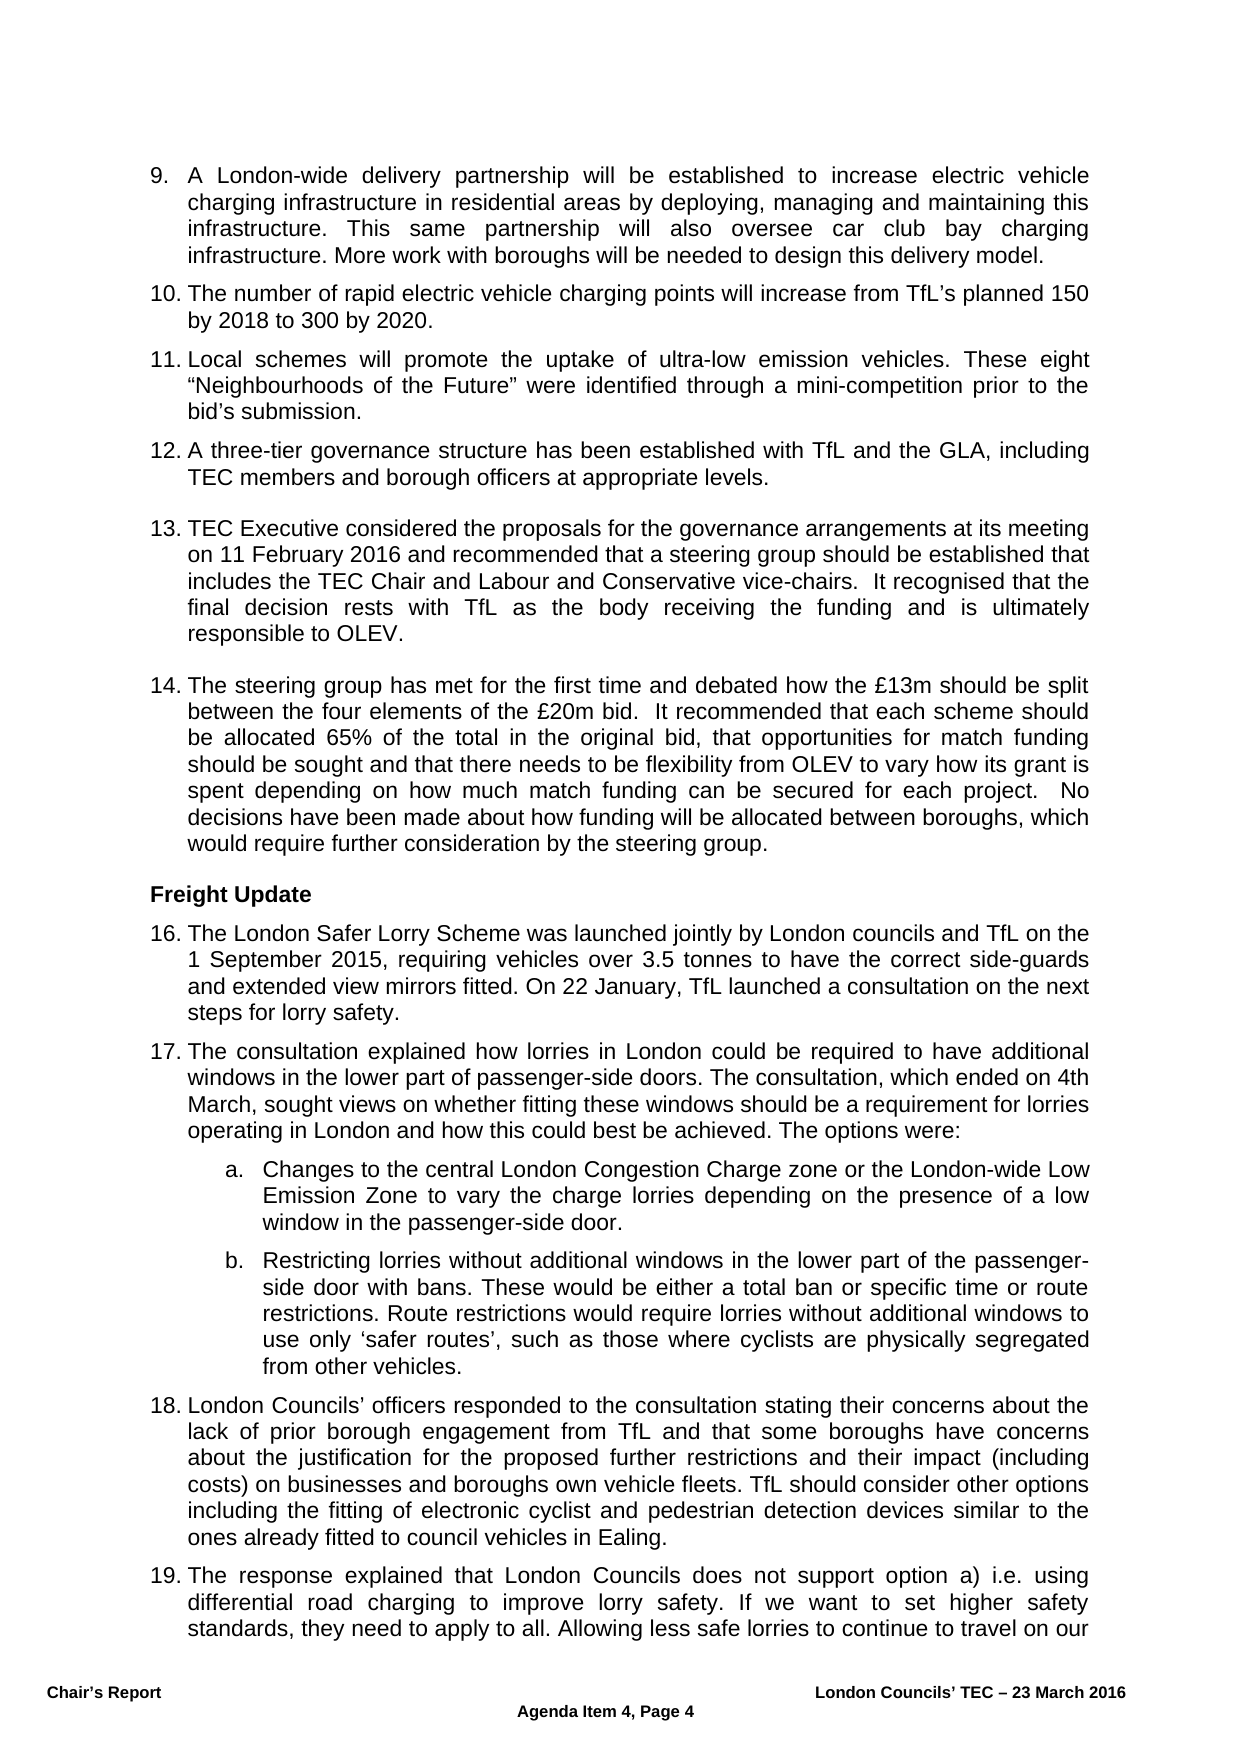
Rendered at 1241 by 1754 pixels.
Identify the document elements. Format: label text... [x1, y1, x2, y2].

list The London Safer Lorry Scheme was launched jointly by London councils and TfL on the 1 September 2015, requiring vehicles over 3.5 tonnes to have the correct side-guards and extended view mirrors fitted. On 22 January, TfL launched a consultation on the next steps for lorry safety. [150, 920, 1090, 1025]
list London Councils’ officers responded to the consultation stating their concerns about the lack of prior borough engagement from TfL and that some boroughs have concerns about the justification for the proposed further restrictions and their impact (including costs) on businesses and boroughs own vehicle fleets. TfL should consider other options including the fitting of electronic cyclist and pedestrian detection devices similar to the ones already fitted to council vehicles in Ealing. [150, 1392, 1090, 1550]
list Restricting lorries without additional windows in the lower part of the passenger-side door with bans. These would be either a total ban or specific time or route restrictions. Route restrictions would require lorries without additional windows to use only ‘safer routes’, such as those where cyclists are physically segregated from other vehicles. [225, 1247, 1090, 1379]
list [150, 1562, 1090, 1641]
list The number of rapid electric vehicle charging points will increase from TfL’s planned 150 by 2018 to 300 by 2020. [150, 280, 1090, 333]
list Changes to the central London Congestion Charge zone or the London-wide Low Emission Zone to vary the charge lorries depending on the presence of a low window in the passenger-side door. [225, 1156, 1090, 1235]
text Freight Update [150, 881, 1090, 907]
list The consultation explained how lorries in London could be required to have additional windows in the lower part of passenger-side doors. The consultation, which ended on 4th March, sought views on whether fitting these windows should be a requirement for lorries operating in London and how this could best be achieved. The options were: [150, 1038, 1090, 1143]
list The steering group has met for the first time and debated how the £13m should be split between the four elements of the £20m bid. It recommended that each scheme should be allocated 65% of the total in the original bid, that opportunities for match funding should be sought and that there needs to be flexibility from OLEV to vary how its grant is spent depending on how much match funding can be secured for each project. No decisions have been made about how funding will be allocated between boroughs, which would require further consideration by the steering group. [150, 672, 1090, 856]
list A three-tier governance structure has been established with TfL and the GLA, including TEC members and borough officers at appropriate levels. [150, 437, 1090, 490]
list TEC Executive considered the proposals for the governance arrangements at its meeting on 11 February 2016 and recommended that a steering group should be established that includes the TEC Chair and Labour and Conservative vice-chairs. It recognised that the final decision rests with TfL as the body receiving the funding and is ultimately responsible to OLEV. [150, 515, 1090, 647]
list A London-wide delivery partnership will be established to increase electric vehicle charging infrastructure in residential areas by deploying, managing and maintaining this infrastructure. This same partnership will also oversee car club bay charging infrastructure. More work with boroughs will be needed to design this delivery model. [150, 162, 1090, 268]
list Local schemes will promote the uptake of ultra-low emission vehicles. These eight “Neighbourhoods of the Future” were identified through a mini-competition prior to the bid’s submission. [150, 346, 1090, 425]
